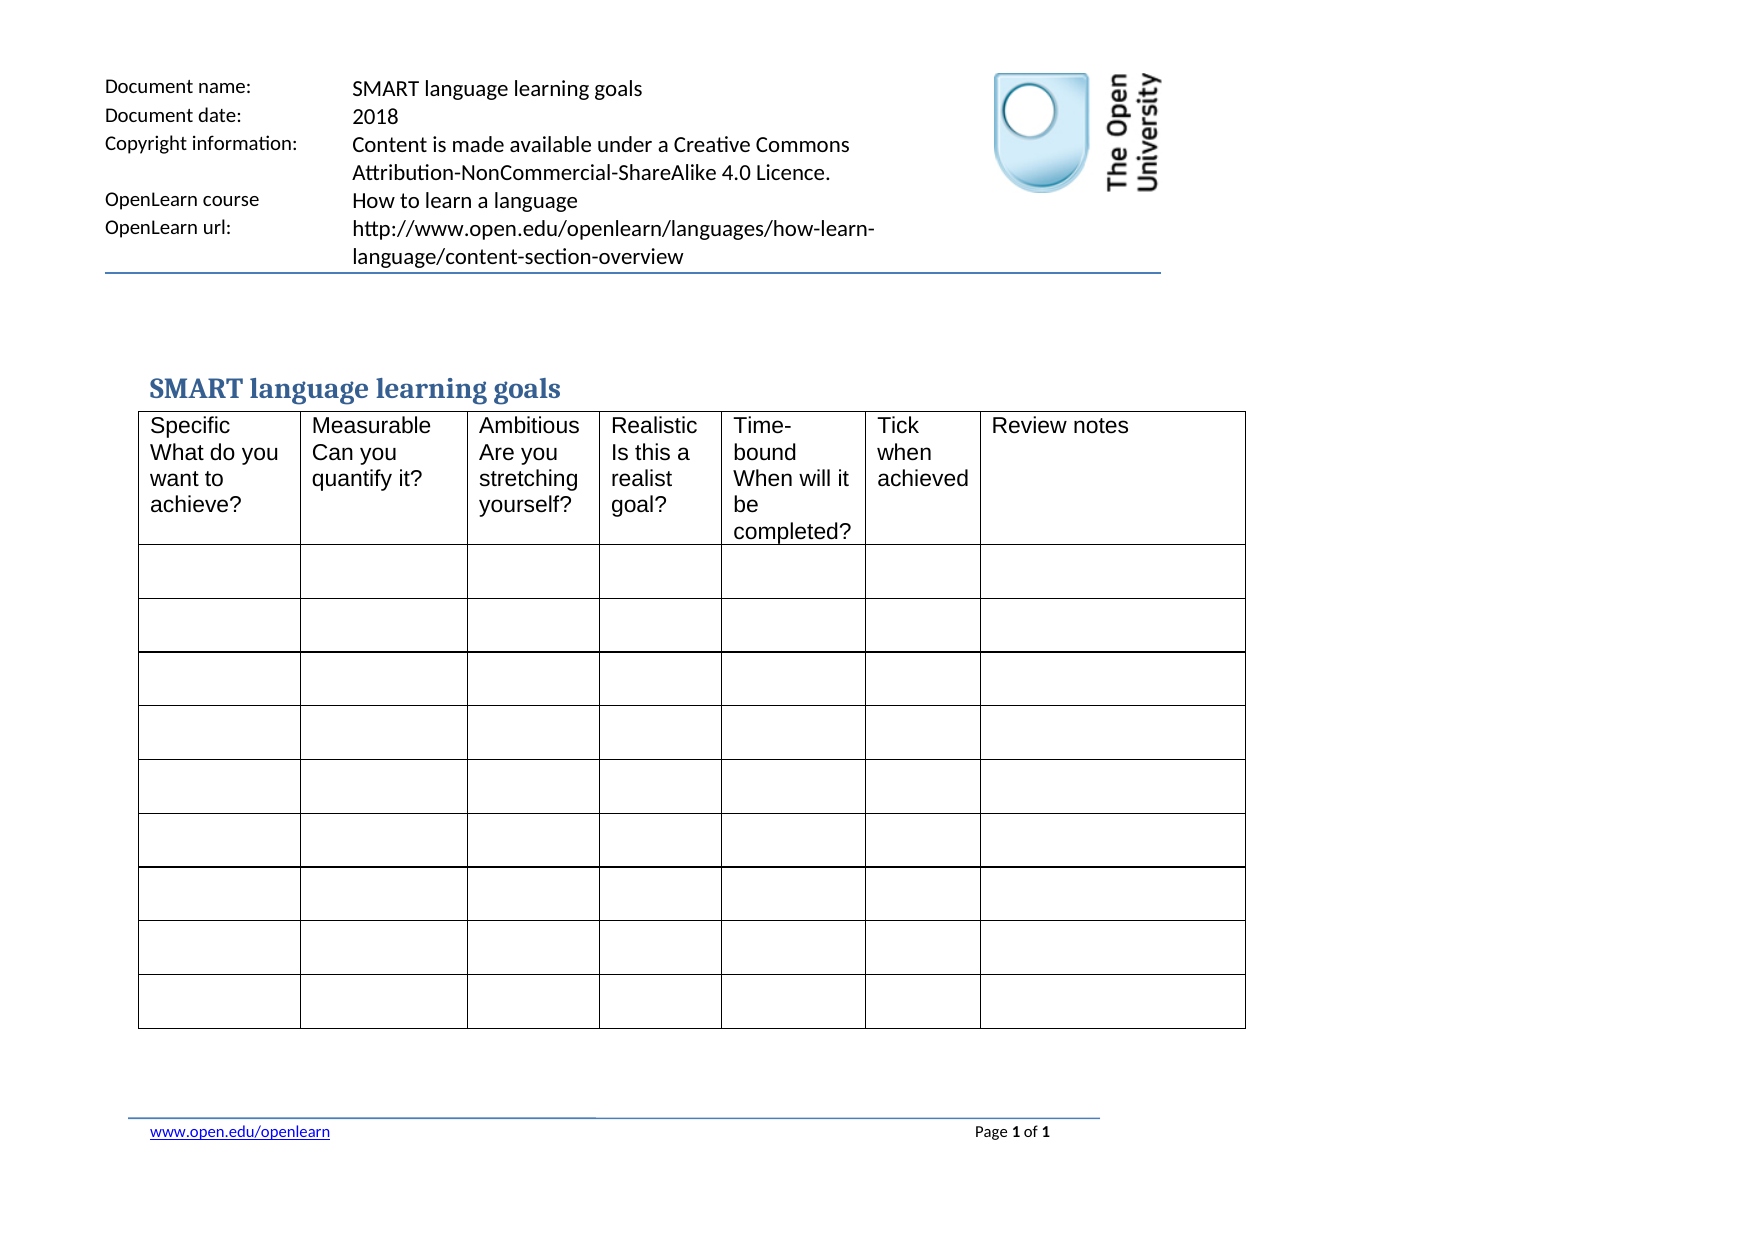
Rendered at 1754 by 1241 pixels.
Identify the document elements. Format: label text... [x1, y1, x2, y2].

table_cell [722, 814, 865, 866]
table_cell [722, 653, 865, 705]
table_cell [468, 921, 599, 974]
table_cell [301, 653, 467, 705]
table_cell [722, 706, 865, 759]
table_cell [866, 760, 980, 813]
table_header Realistic Is this a realist goal? [600, 412, 721, 544]
table_header Ambitious Are you stretching yourself? [468, 412, 599, 544]
table_cell [139, 599, 300, 651]
table_cell [722, 921, 865, 974]
table_cell [981, 760, 1245, 813]
table_cell [139, 921, 300, 974]
table_cell [600, 545, 721, 598]
table_cell [468, 545, 599, 598]
table_cell [600, 868, 721, 920]
table_cell [981, 975, 1245, 1028]
table_cell [866, 868, 980, 920]
table_cell [468, 760, 599, 813]
table_cell [301, 545, 467, 598]
table_cell [468, 653, 599, 705]
table_cell [600, 760, 721, 813]
table_cell [139, 706, 300, 759]
table_cell [981, 545, 1245, 598]
table_header Time-bound When will it be completed? [722, 412, 865, 544]
table_cell [468, 868, 599, 920]
table_cell [301, 706, 467, 759]
table_cell [981, 868, 1245, 920]
table_cell [866, 599, 980, 651]
table_cell [468, 599, 599, 651]
table_cell [600, 653, 721, 705]
table_cell [600, 706, 721, 759]
table_cell [600, 814, 721, 866]
table_cell [722, 760, 865, 813]
table_cell [722, 599, 865, 651]
table_cell [468, 814, 599, 866]
table_cell [866, 921, 980, 974]
table_cell [981, 814, 1245, 866]
table_cell [981, 653, 1245, 705]
table_cell [981, 921, 1245, 974]
table_header Review notes [981, 412, 1245, 544]
table_cell [301, 921, 467, 974]
table_cell [722, 975, 865, 1028]
table_cell [468, 975, 599, 1028]
table_cell [468, 706, 599, 759]
table_cell [600, 975, 721, 1028]
table_cell [139, 814, 300, 866]
table_cell [866, 653, 980, 705]
table_cell [981, 599, 1245, 651]
table_cell [301, 975, 467, 1028]
table_cell [301, 760, 467, 813]
table_cell [301, 599, 467, 651]
table_cell [139, 653, 300, 705]
table_cell [866, 706, 980, 759]
table_cell [139, 868, 300, 920]
table_cell [600, 921, 721, 974]
table_cell [139, 760, 300, 813]
picture [994, 73, 1162, 193]
table_cell [139, 975, 300, 1028]
table_cell [301, 868, 467, 920]
table_cell [981, 706, 1245, 759]
table_cell [722, 868, 865, 920]
table_header Tick when achieved [866, 412, 980, 544]
table_cell [866, 814, 980, 866]
table_cell [600, 599, 721, 651]
table_cell [139, 545, 300, 598]
table_cell [301, 814, 467, 866]
table_header Measurable Can you quantify it? [301, 412, 467, 544]
table_cell [866, 975, 980, 1028]
table_cell [866, 545, 980, 598]
subtitle SMART language learning goals [150, 373, 1604, 406]
table_header Specific What do you want to achieve? [139, 412, 300, 544]
table_cell [722, 545, 865, 598]
